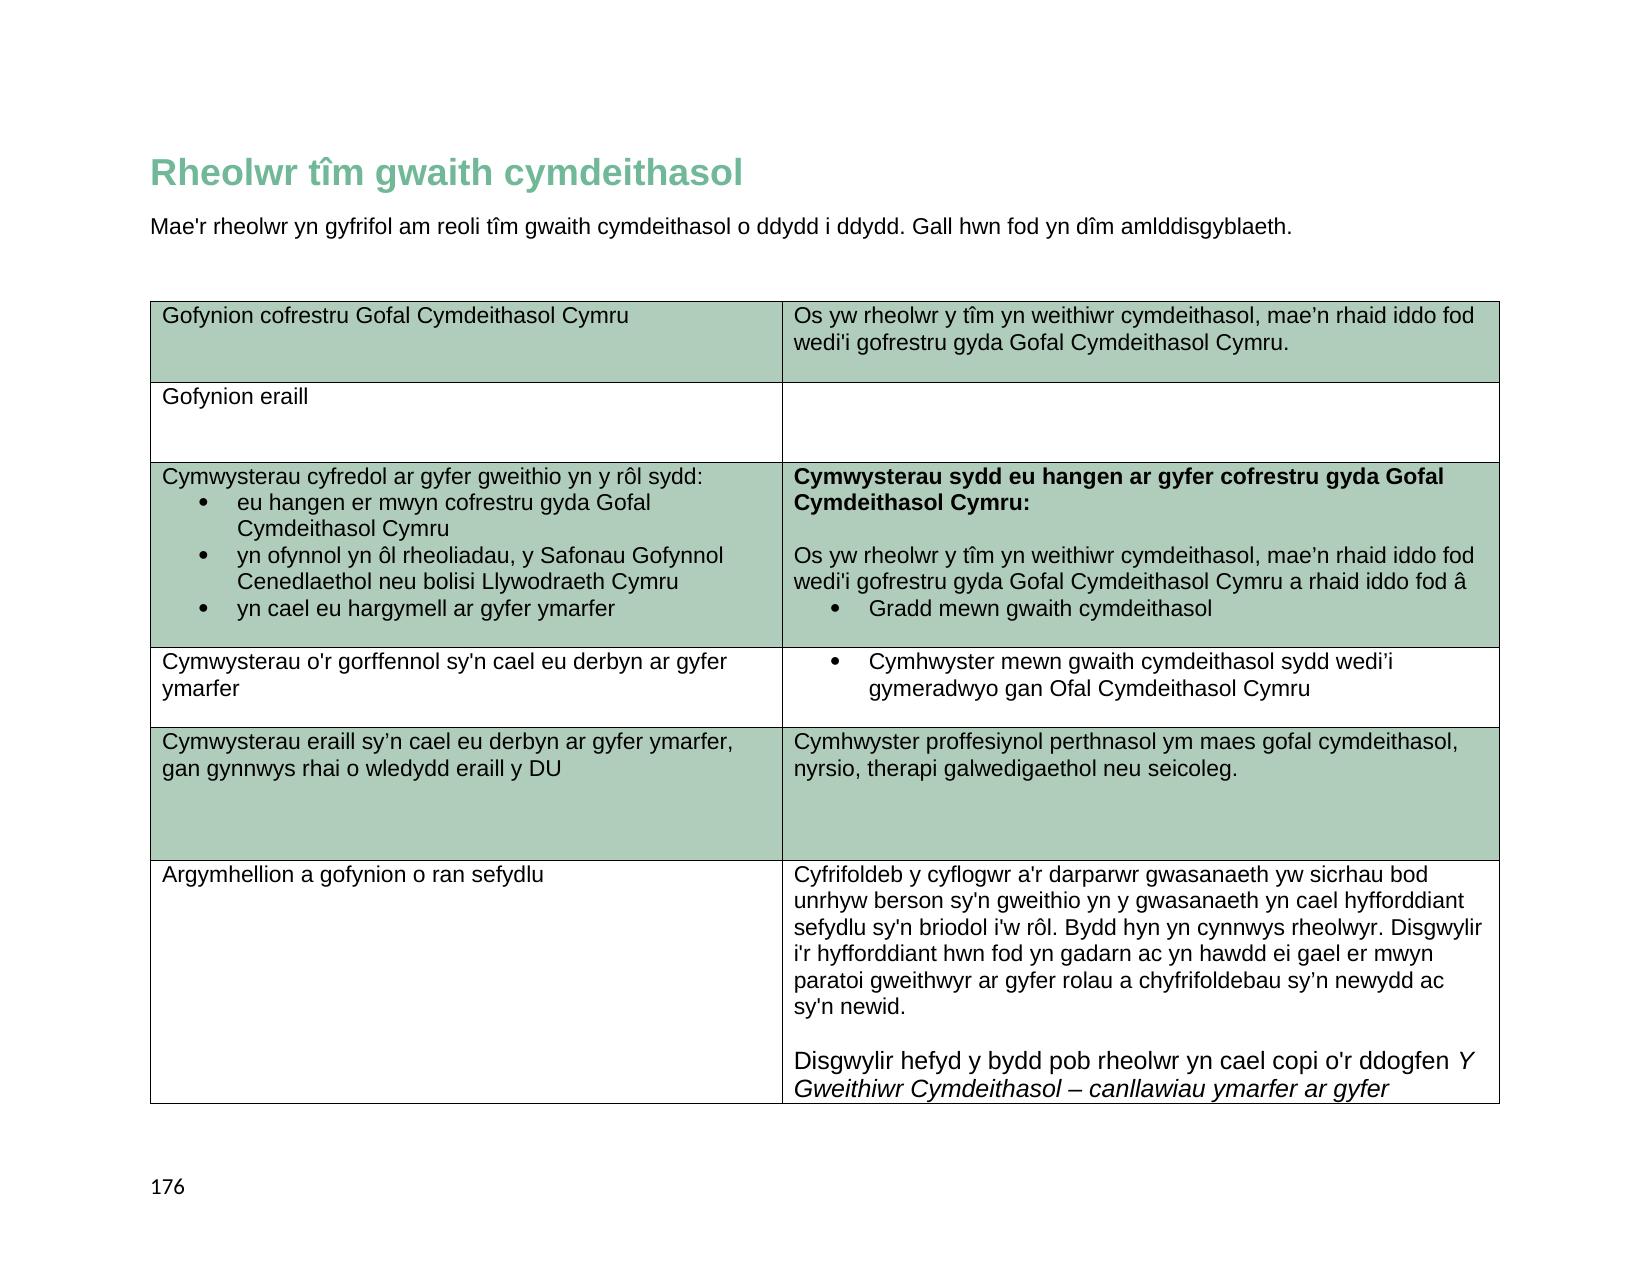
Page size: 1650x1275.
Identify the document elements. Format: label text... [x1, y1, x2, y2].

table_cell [151, 861, 782, 1103]
table_cell Cymwysterau sydd eu hangen ar gyfer cofrestru gyda Gofal Cymdeithasol Cymru: Os yw rheolwr y tîm yn weithiwr cymdeithasol, mae’n rhaid iddo fod wedi'i gofrestru gyda Gofal Cymdeithasol Cymru a rhaid iddo fod â Gradd mewn gwaith cymdeithasol [783, 463, 1499, 647]
table_cell Cymwysterau eraill sy’n cael eu derbyn ar gyfer ymarfer, gan gynnwys rhai o wledydd eraill y DU [151, 728, 782, 860]
table_header Gofynion cofrestru Gofal Cymdeithasol Cymru [151, 302, 782, 382]
table_cell Gofynion eraill [151, 383, 782, 462]
table_cell Cymwysterau o'r gorffennol sy'n cael eu derbyn ar gyfer ymarfer [151, 648, 782, 727]
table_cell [783, 861, 1499, 1103]
table_header Os yw rheolwr y tîm yn weithiwr cymdeithasol, mae’n rhaid iddo fod wedi'i gofrestru gyda Gofal Cymdeithasol Cymru. [783, 302, 1499, 382]
table_cell Cymhwyster proffesiynol perthnasol ym maes gofal cymdeithasol, nyrsio, therapi galwedigaethol neu seicoleg. [783, 728, 1499, 860]
table_cell [783, 383, 1499, 462]
table_cell Cymhwyster mewn gwaith cymdeithasol sydd wedi’i gymeradwyo gan Ofal Cymdeithasol Cymru [783, 648, 1499, 727]
text Mae'r rheolwr yn gyfrifol am reoli tîm gwaith cymdeithasol o ddydd i ddydd. Gall hwn fod yn dîm amlddisgyblaeth. [150, 213, 1500, 239]
table_cell Cymwysterau cyfredol ar gyfer gweithio yn y rôl sydd: eu hangen er mwyn cofrestru gyda Gofal Cymdeithasol Cymru yn ofynnol yn ôl rheoliadau, y Safonau Gofynnol Cenedlaethol neu bolisi Llywodraeth Cymru yn cael eu hargymell ar gyfer ymarfer [151, 463, 782, 647]
text Rheolwr tîm gwaith cymdeithasol [150, 150, 1500, 193]
